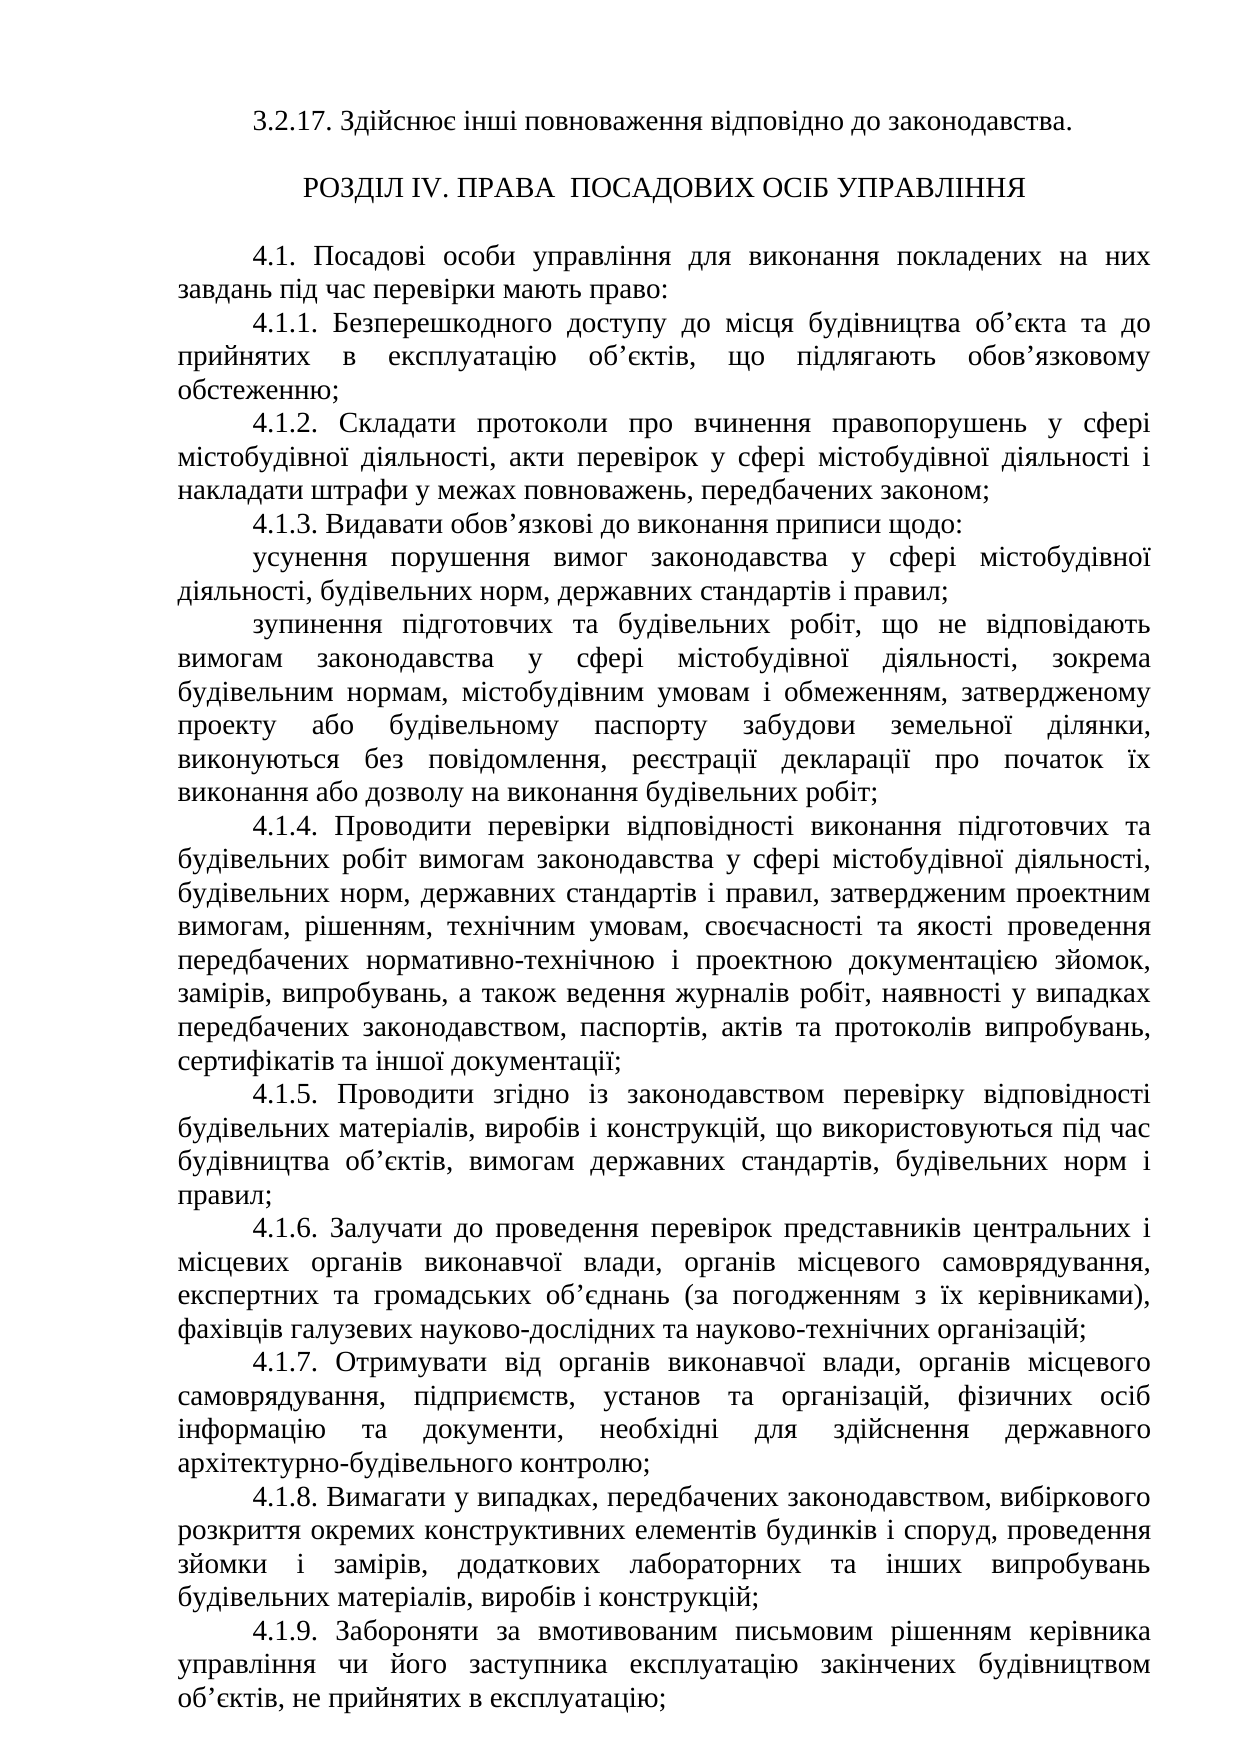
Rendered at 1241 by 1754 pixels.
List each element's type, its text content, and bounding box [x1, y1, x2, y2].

text 4.1.8. Вимагати у випадках, передбачених законодавством, вибіркового розкриття окремих конструктивних елементів будинків і споруд, проведення зйомки і замірів, додаткових лабораторних та інших випробувань будівельних матеріалів, виробів і конструкцій; [177, 1479, 1152, 1613]
text 4.1.4. Проводити перевірки відповідності виконання підготовчих та будівельних робіт вимогам законодавства у сфері містобудівної діяльності, будівельних норм, державних стандартів і правил, затвердженим проектним вимогам, рішенням, технічним умовам, своєчасності та якості проведення передбачених нормативно-технічною і проектною документацією зйомок, замірів, випробувань, а також ведення журналів робіт, наявності у випадках передбачених законодавством, паспортів, актів та протоколів випробувань, сертифікатів та іншої документації; [177, 808, 1152, 1076]
text 4.1.5. Проводити згідно із законодавством перевірку відповідності будівельних матеріалів, виробів і конструкцій, що використовуються під час будівництва об’єктів, вимогам державних стандартів, будівельних норм і правил; [177, 1076, 1152, 1210]
text 4.1.2. Складати протоколи про вчинення правопорушень у сфері містобудівної діяльності, акти перевірок у сфері містобудівної діяльності і накладати штрафи у межах повноважень, передбачених законом; [177, 405, 1152, 506]
text 4.1. Посадові особи управління для виконання покладених на них завдань під час перевірки мають право: [177, 238, 1152, 305]
text 3.2.17. Здійснює інші повноваження відповідно до законодавства. [177, 103, 1152, 137]
text РОЗДІЛ ІV. ПРАВА ПОСАДОВИХ ОСІБ УПРАВЛІННЯ [177, 171, 1152, 204]
text 4.1.1. Безперешкодного доступу до місця будівництва об’єкта та до прийнятих в експлуатацію об’єктів, що підлягають обов’язковому обстеженню; [177, 305, 1152, 405]
text зупинення підготовчих та будівельних робіт, що не відповідають вимогам законодавства у сфері містобудівної діяльності, зокрема будівельним нормам, містобудівним умовам і обмеженням, затвердженому проекту або будівельному паспорту забудови земельної ділянки, виконуються без повідомлення, реєстрації декларації про початок їх виконання або дозволу на виконання будівельних робіт; [177, 607, 1152, 808]
text 4.1.6. Залучати до проведення перевірок представників центральних і місцевих органів виконавчої влади, органів місцевого самоврядування, експертних та громадських об’єднань (за погодженням з їх керівниками), фахівців галузевих науково-дослідних та науково-технічних організацій; [177, 1210, 1152, 1344]
text усунення порушення вимог законодавства у сфері містобудівної діяльності, будівельних норм, державних стандартів і правил; [177, 539, 1152, 607]
text 4.1.7. Отримувати від органів виконавчої влади, органів місцевого самоврядування, підприємств, установ та організацій, фізичних осіб інформацію та документи, необхідні для здійснення державного архітектурно-будівельного контролю; [177, 1344, 1152, 1479]
text 4.1.9. Забороняти за вмотивованим письмовим рішенням керівника управління чи його заступника експлуатацію закінчених будівництвом об’єктів, не прийнятих в експлуатацію; [177, 1613, 1152, 1713]
text 4.1.3. Видавати обов’язкові до виконання приписи щодо: [177, 506, 1152, 539]
